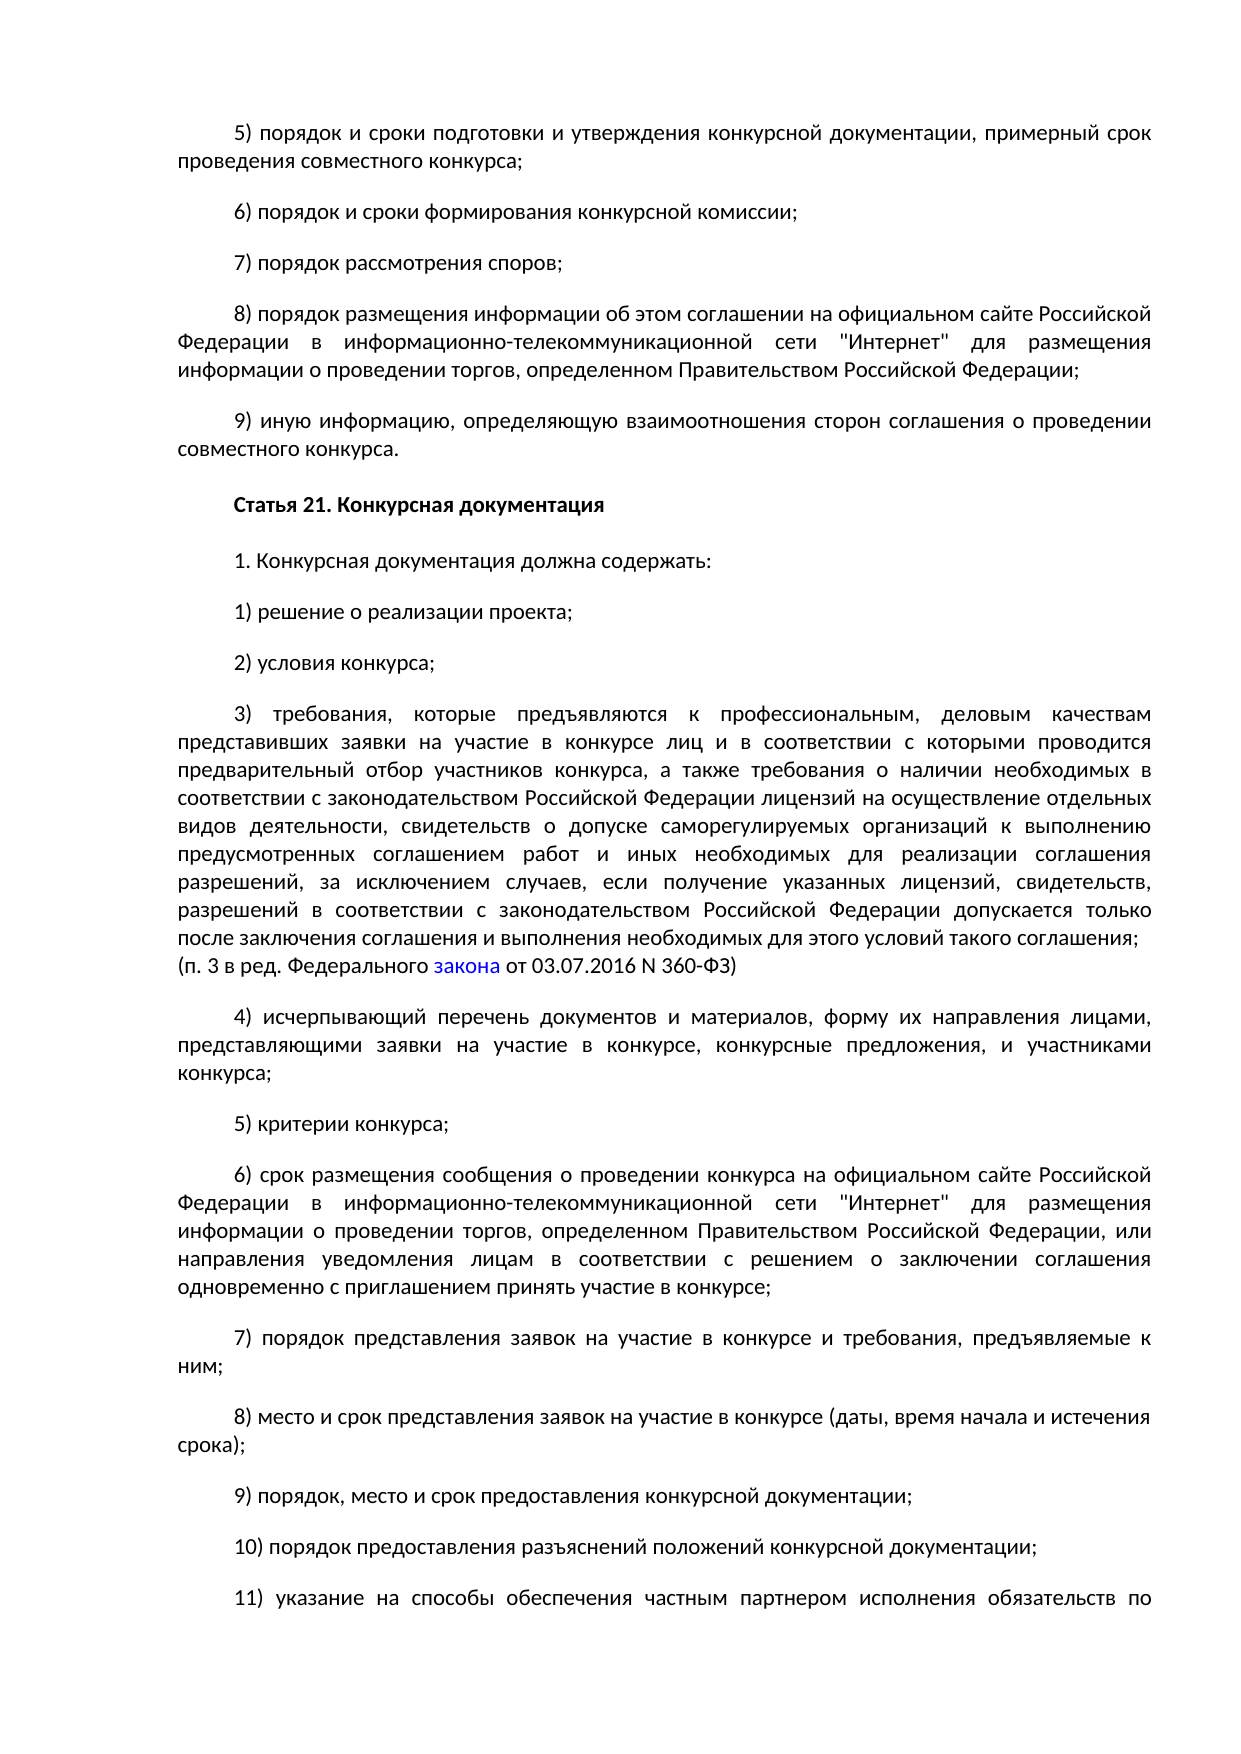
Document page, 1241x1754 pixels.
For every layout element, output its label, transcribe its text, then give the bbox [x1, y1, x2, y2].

text 5) критерии конкурса; [177, 1109, 1152, 1137]
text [177, 1583, 1152, 1611]
text 7) порядок представления заявок на участие в конкурсе и требования, предъявляемые к ним; [177, 1323, 1152, 1379]
text (п. 3 в ред. Федерального закона от 03.07.2016 N 360-ФЗ) [177, 951, 1152, 979]
text 8) место и срок представления заявок на участие в конкурсе (даты, время начала и истечения срока); [177, 1402, 1152, 1458]
text 7) порядок рассмотрения споров; [177, 248, 1152, 276]
title Статья 21. Конкурсная документация [177, 490, 1152, 518]
text 4) исчерпывающий перечень документов и материалов, форму их направления лицами, представляющими заявки на участие в конкурсе, конкурсные предложения, и участниками конкурса; [177, 1002, 1152, 1086]
text 1. Конкурсная документация должна содержать: [177, 546, 1152, 574]
text 6) порядок и сроки формирования конкурсной комиссии; [177, 197, 1152, 225]
text 9) порядок, место и срок предоставления конкурсной документации; [177, 1481, 1152, 1509]
text 8) порядок размещения информации об этом соглашении на официальном сайте Российской Федерации в информационно-телекоммуникационной сети "Интернет" для размещения информации о проведении торгов, определенном Правительством Российской Федерации; [177, 299, 1152, 383]
text 3) требования, которые предъявляются к профессиональным, деловым качествам представивших заявки на участие в конкурсе лиц и в соответствии с которыми проводится предварительный отбор участников конкурса, а также требования о наличии необходимых в соответствии с законодательством Российской Федерации лицензий на осуществление отдельных видов деятельности, свидетельств о допуске саморегулируемых организаций к выполнению предусмотренных соглашением работ и иных необходимых для реализации соглашения разрешений, за исключением случаев, если получение указанных лицензий, свидетельств, разрешений в соответствии с законодательством Российской Федерации допускается только после заключения соглашения и выполнения необходимых для этого условий такого соглашения; [177, 699, 1152, 951]
text 1) решение о реализации проекта; [177, 597, 1152, 625]
text 10) порядок предоставления разъяснений положений конкурсной документации; [177, 1532, 1152, 1560]
text 9) иную информацию, определяющую взаимоотношения сторон соглашения о проведении совместного конкурса. [177, 406, 1152, 462]
text 5) порядок и сроки подготовки и утверждения конкурсной документации, примерный срок проведения совместного конкурса; [177, 118, 1152, 174]
text 6) срок размещения сообщения о проведении конкурса на официальном сайте Российской Федерации в информационно-телекоммуникационной сети "Интернет" для размещения информации о проведении торгов, определенном Правительством Российской Федерации, или направления уведомления лицам в соответствии с решением о заключении соглашения одновременно с приглашением принять участие в конкурсе; [177, 1160, 1152, 1300]
text 2) условия конкурса; [177, 648, 1152, 676]
